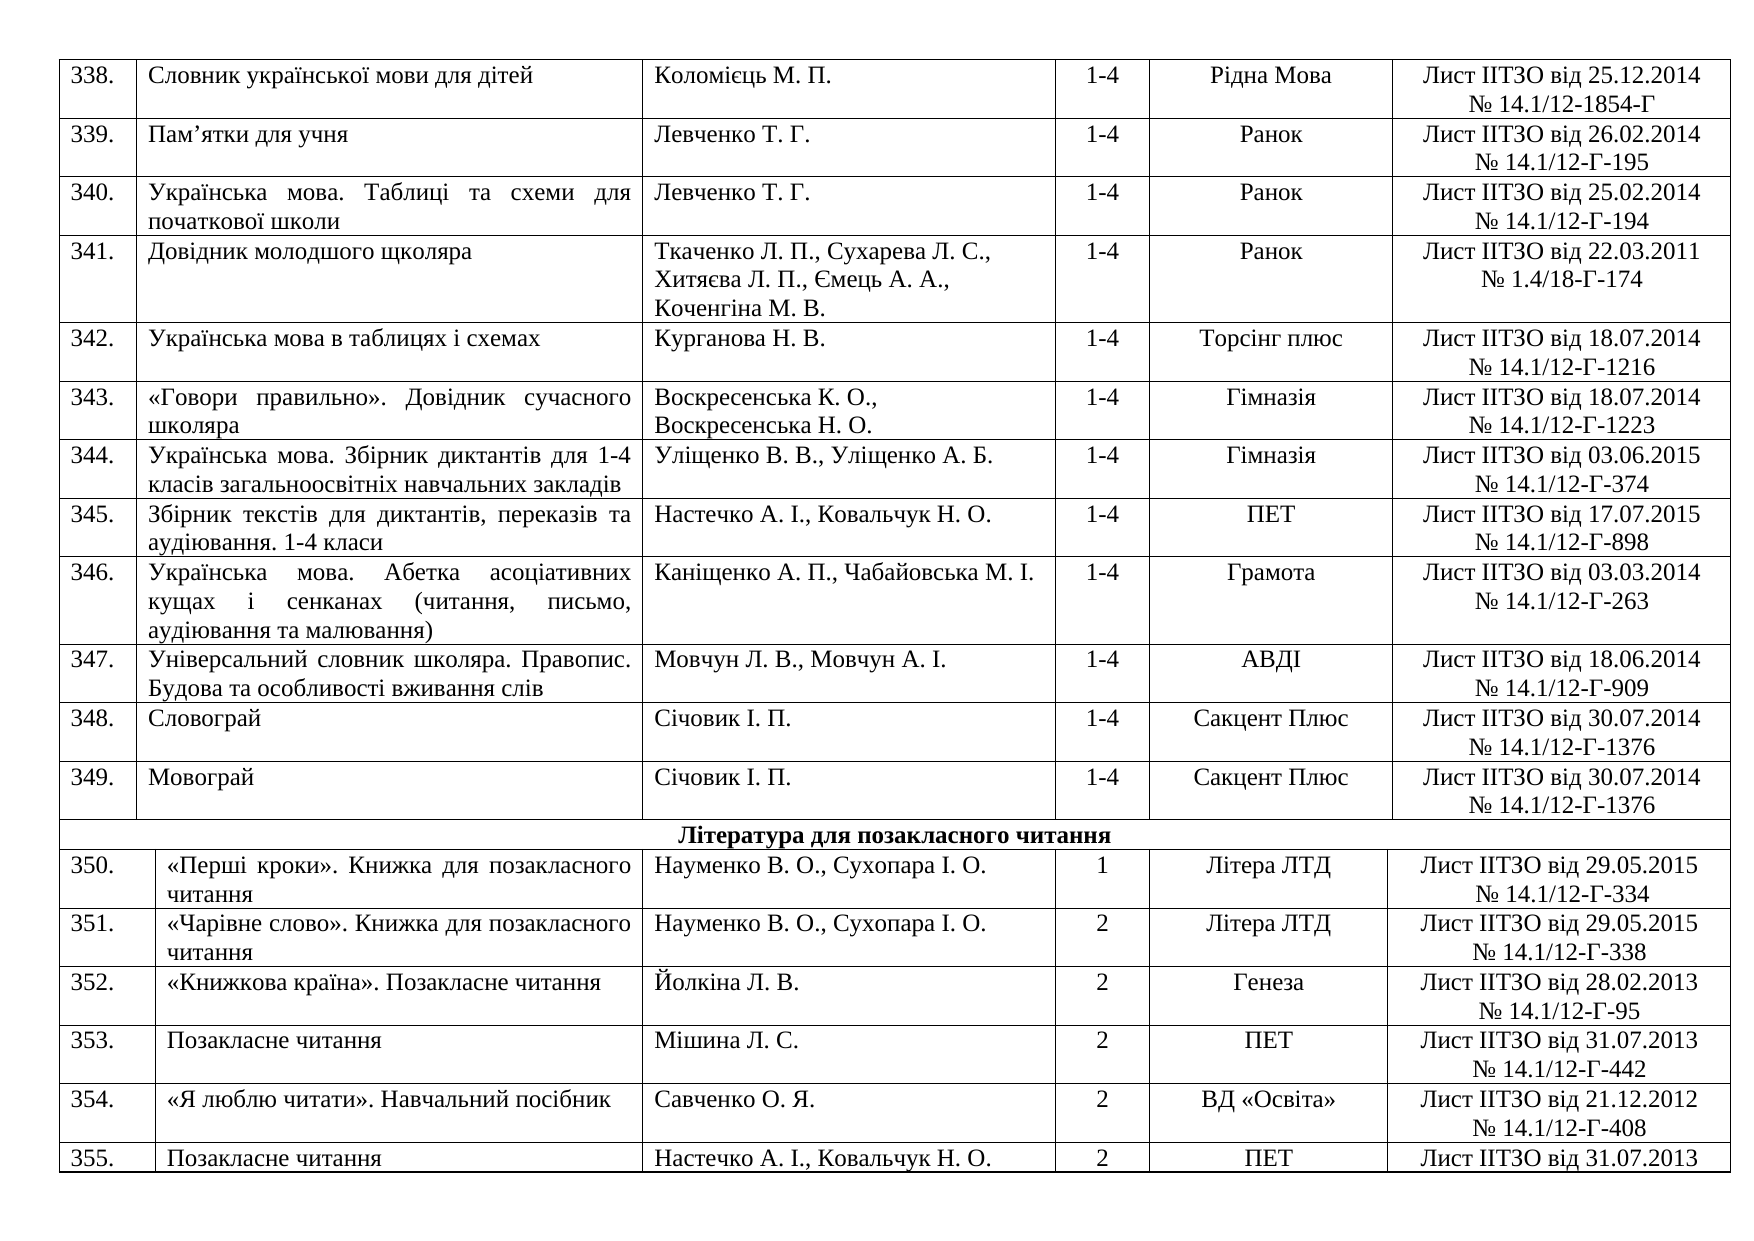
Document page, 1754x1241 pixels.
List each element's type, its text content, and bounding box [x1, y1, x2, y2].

table_cell 1 [1056, 850, 1149, 907]
table_cell Лист ІІТЗО від 18.06.2014 № 14.1/12-Г-909 [1393, 645, 1730, 702]
table_cell 2 [1056, 909, 1149, 966]
table_cell Мовчун Л. В., Мовчун А. І. [643, 645, 1055, 702]
table_cell [60, 499, 136, 556]
table_cell [60, 1084, 155, 1142]
table_cell «Книжкова країна». Позакласне читання [156, 967, 642, 1024]
table_cell Левченко Т. Г. [643, 119, 1055, 176]
table_cell [60, 1026, 155, 1083]
table_cell Українська мова. Таблиці та схеми для початкової школи [137, 177, 642, 235]
table_cell 1-4 [1056, 762, 1149, 819]
table_cell Лист ІІТЗО від 30.07.2014 № 14.1/12-Г-1376 [1393, 762, 1730, 819]
table_cell Лист ІІТЗО від 17.07.2015 № 14.1/12-Г-898 [1393, 499, 1730, 556]
table_cell 1-4 [1056, 703, 1149, 761]
table_cell Лист ІІТЗО від 03.06.2015 № 14.1/12-Г-374 [1393, 440, 1730, 498]
table_cell Гімназія [1150, 382, 1392, 439]
table_cell [60, 236, 136, 322]
table_cell ПЕТ [1150, 1026, 1387, 1083]
table_cell 1-4 [1056, 236, 1149, 322]
table_cell Лист ІІТЗО від 21.12.2012 № 14.1/12-Г-408 [1388, 1084, 1730, 1142]
table_cell ПЕТ [1150, 1143, 1387, 1171]
table_cell [60, 1143, 155, 1171]
table_cell Позакласне читання [156, 1026, 642, 1083]
table_cell Левченко Т. Г. [643, 177, 1055, 235]
table_cell Лист ІІТЗО від 30.07.2014 № 14.1/12-Г-1376 [1393, 703, 1730, 761]
table_cell Пам’ятки для учня [137, 119, 642, 176]
table_cell Рідна Мова [1150, 60, 1392, 118]
table_cell 1-4 [1056, 440, 1149, 498]
table_cell Мішина Л. С. [643, 1026, 1055, 1083]
table_cell Лист ІІТЗО від 25.02.2014 № 14.1/12-Г-194 [1393, 177, 1730, 235]
table_cell [60, 762, 136, 819]
table_cell Література для позакласного читання [60, 820, 1730, 849]
table_cell Ткаченко Л. П., Сухарева Л. С., Хитяєва Л. П., Ємець А. А., Коченгіна М. В. [643, 236, 1055, 322]
table_cell Позакласне читання [156, 1143, 642, 1171]
table_cell [60, 440, 136, 498]
table_cell [60, 645, 136, 702]
table_cell Генеза [1150, 967, 1387, 1024]
table_cell 1-4 [1056, 382, 1149, 439]
table_cell Довідник молодшого щколяра [137, 236, 642, 322]
table_cell Коломієць М. П. [643, 60, 1055, 118]
table_cell Ранок [1150, 236, 1392, 322]
table_cell Воскресенська К. О., Воскресенська Н. О. [643, 382, 1055, 439]
table_cell Словник української мови для дітей [137, 60, 642, 118]
table_cell 1-4 [1056, 60, 1149, 118]
table_cell [60, 909, 155, 966]
table_cell Лист ІІТЗО від 25.12.2014 № 14.1/12-1854-Г [1393, 60, 1730, 118]
table_cell [60, 119, 136, 176]
table_cell 1-4 [1056, 499, 1149, 556]
table_cell Лист ІІТЗО від 28.02.2013 № 14.1/12-Г-95 [1388, 967, 1730, 1024]
table_cell Ранок [1150, 177, 1392, 235]
table_cell «Говори правильно». Довідник сучасного школяра [137, 382, 642, 439]
table_cell 1-4 [1056, 645, 1149, 702]
table_cell Каніщенко А. П., Чабайовська М. І. [643, 557, 1055, 643]
table_cell 1-4 [1056, 557, 1149, 643]
table_cell Лист ІІТЗО від 26.02.2014 № 14.1/12-Г-195 [1393, 119, 1730, 176]
table_cell Універсальний словник школяра. Правопис. Будова та особливості вживання слів [137, 645, 642, 702]
table_cell Лист ІІТЗО від 29.05.2015 № 14.1/12-Г-334 [1388, 850, 1730, 907]
table_cell Українська мова. Збірник диктантів для 1-4 класів загальноосвітніх навчальних закладів [137, 440, 642, 498]
table_cell «Чарівне слово». Книжка для позакласного читання [156, 909, 642, 966]
table_cell Січовик І. П. [643, 762, 1055, 819]
table_cell Науменко В. О., Сухопара І. О. [643, 850, 1055, 907]
table_cell Літера ЛТД [1150, 850, 1387, 907]
table_cell АВДІ [1150, 645, 1392, 702]
table_cell Лист ІІТЗО від 18.07.2014 № 14.1/12-Г-1216 [1393, 323, 1730, 381]
table_cell 1-4 [1056, 119, 1149, 176]
table_cell 2 [1056, 1084, 1149, 1142]
table_cell Курганова Н. В. [643, 323, 1055, 381]
table_cell 1-4 [1056, 177, 1149, 235]
table_cell Лист ІІТЗО від 22.03.2011 № 1.4/18-Г-174 [1393, 236, 1730, 322]
table_cell Словограй [137, 703, 642, 761]
table_cell Уліщенко В. В., Уліщенко А. Б. [643, 440, 1055, 498]
table_cell Йолкіна Л. В. [643, 967, 1055, 1024]
table_cell Настечко А. І., Ковальчук Н. О. [643, 499, 1055, 556]
table_cell 2 [1056, 1026, 1149, 1083]
table_cell [60, 177, 136, 235]
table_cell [643, 1143, 1055, 1171]
table_cell «Я люблю читати». Навчальний посібник [156, 1084, 642, 1142]
table_cell [60, 323, 136, 381]
table_cell [60, 967, 155, 1024]
table_cell Українська мова в таблицях і схемах [137, 323, 642, 381]
table_cell Грамота [1150, 557, 1392, 643]
table_cell Літера ЛТД [1150, 909, 1387, 966]
table_cell ВД «Освіта» [1150, 1084, 1387, 1142]
table_cell Лист ІІТЗО від 18.07.2014 № 14.1/12-Г-1223 [1393, 382, 1730, 439]
table_cell Лист ІІТЗО від 29.05.2015 № 14.1/12-Г-338 [1388, 909, 1730, 966]
table_cell Мовограй [137, 762, 642, 819]
table_cell [60, 382, 136, 439]
table_cell 1-4 [1056, 323, 1149, 381]
table_cell 2 [1056, 1143, 1149, 1171]
table_cell Сакцент Плюс [1150, 703, 1392, 761]
table_cell [60, 850, 155, 907]
table_cell Торсінг плюс [1150, 323, 1392, 381]
table_cell Гімназія [1150, 440, 1392, 498]
table_cell Січовик І. П. [643, 703, 1055, 761]
table_cell [60, 703, 136, 761]
table_cell Лист ІІТЗО від 31.07.2013 № 14.1/12-Г-442 [1388, 1026, 1730, 1083]
table_cell Ранок [1150, 119, 1392, 176]
table_cell [60, 60, 136, 118]
table_cell Лист ІІТЗО від 03.03.2014 № 14.1/12-Г-263 [1393, 557, 1730, 643]
table_cell Сакцент Плюс [1150, 762, 1392, 819]
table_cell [1388, 1143, 1730, 1171]
table_cell ПЕТ [1150, 499, 1392, 556]
table_cell 2 [1056, 967, 1149, 1024]
table_cell Українська мова. Абетка асоціативних кущах і сенканах (читання, письмо, аудіювання та малювання) [137, 557, 642, 643]
table_cell Савченко О. Я. [643, 1084, 1055, 1142]
table_cell Збірник текстів для диктантів, переказів та аудіювання. 1-4 класи [137, 499, 642, 556]
table_cell Науменко В. О., Сухопара І. О. [643, 909, 1055, 966]
table_cell [60, 557, 136, 643]
table_cell «Перші кроки». Книжка для позакласного читання [156, 850, 642, 907]
